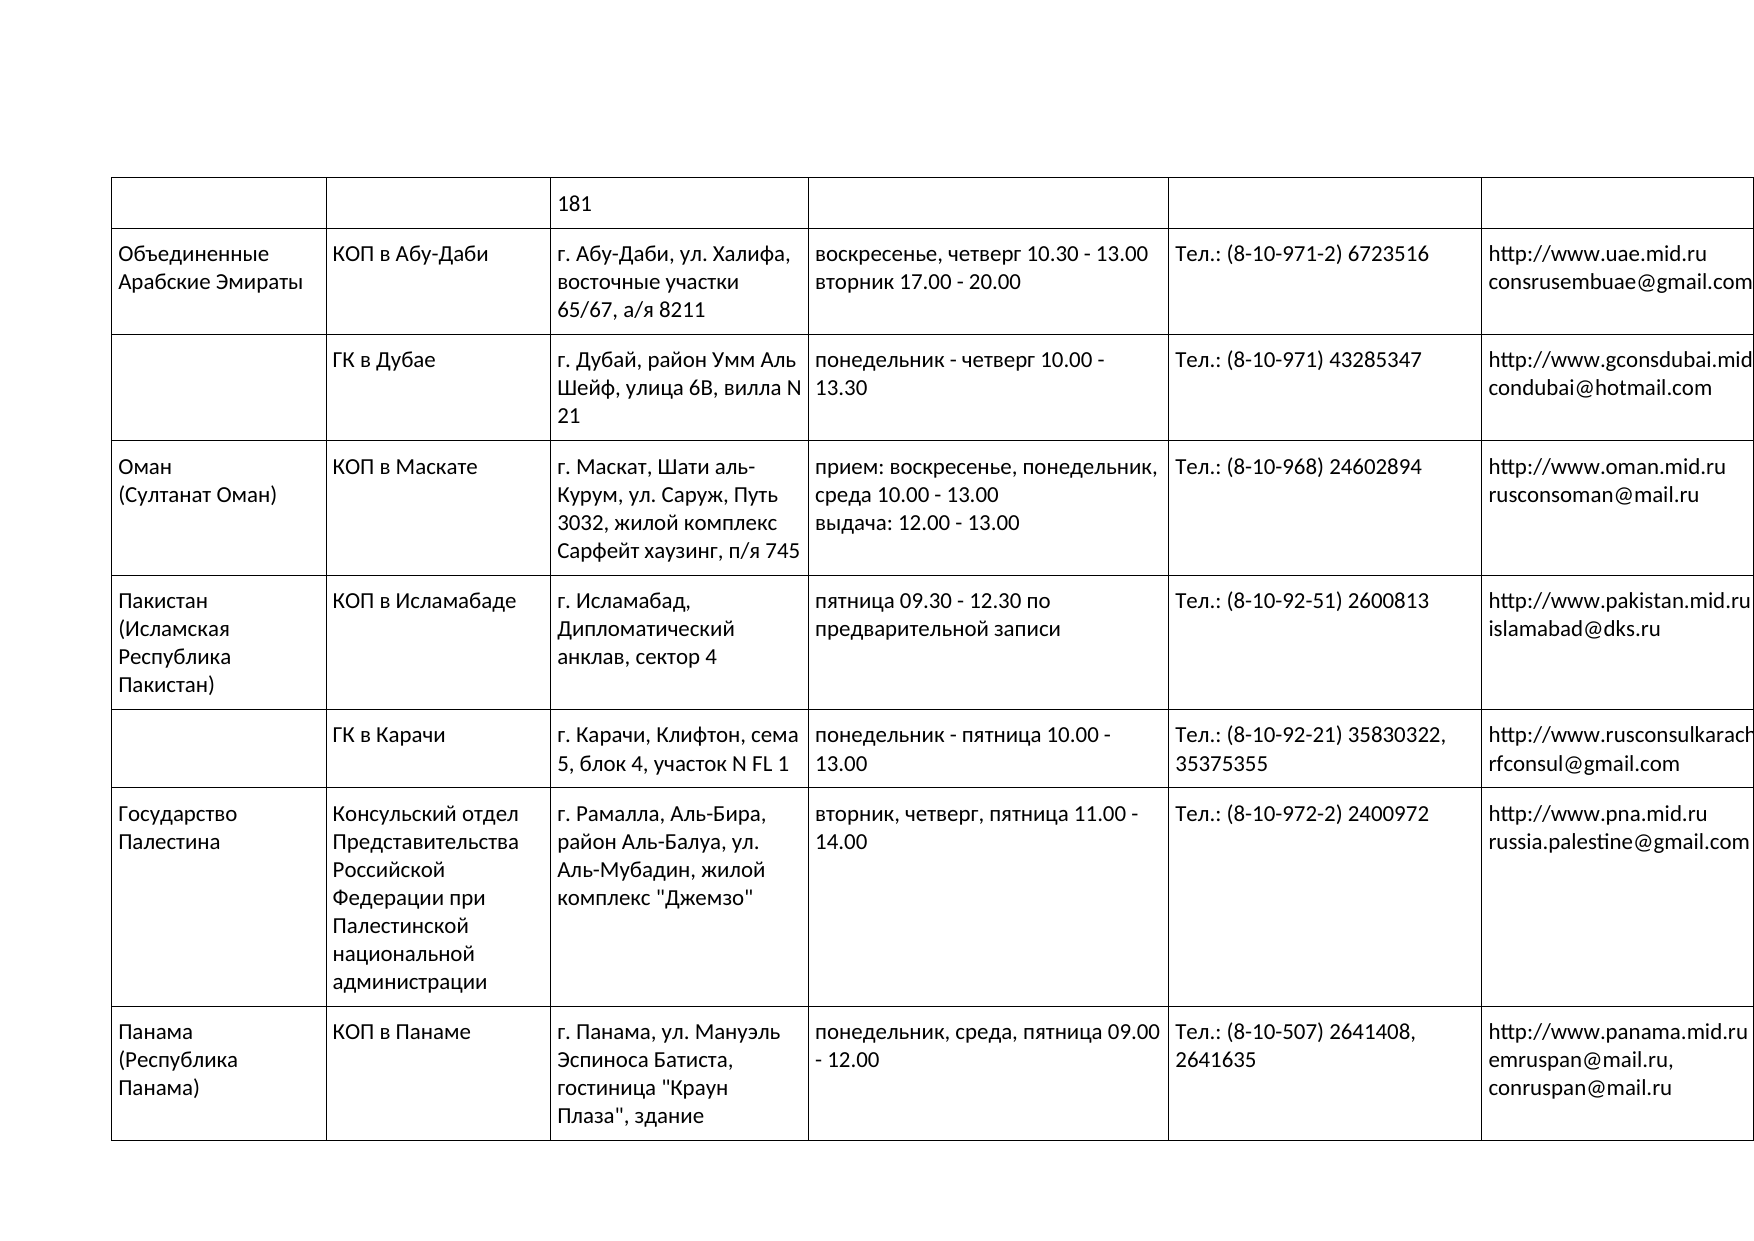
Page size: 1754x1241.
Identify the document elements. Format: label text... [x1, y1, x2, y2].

table_cell http://www.gconsdubai.mid.ru condubai@hotmail.com [1482, 335, 1753, 440]
table_cell воскресенье, четверг 10.30 - 13.00 вторник 17.00 - 20.00 [809, 229, 1168, 334]
table_cell http://www.pna.mid.ru russia.palestine@gmail.com [1482, 788, 1753, 1006]
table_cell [112, 1007, 326, 1140]
table_cell http://www.oman.mid.ru rusconsoman@mail.ru [1482, 441, 1753, 574]
table_cell Тел.: (8-10-971) 43285347 [1169, 335, 1481, 440]
table_cell прием: воскресенье, понедельник, среда 10.00 - 13.00 выдача: 12.00 - 13.00 [809, 441, 1168, 574]
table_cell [327, 178, 550, 227]
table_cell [1169, 178, 1481, 227]
table_cell http://www.pakistan.mid.ru islamabad@dks.ru [1482, 576, 1753, 709]
table_cell Государство Палестина [112, 788, 326, 1006]
table_cell [112, 335, 326, 440]
table_cell Тел.: (8-10-92-51) 2600813 [1169, 576, 1481, 709]
table_cell Оман (Султанат Оман) [112, 441, 326, 574]
table_cell КОП в Абу-Даби [327, 229, 550, 334]
table_cell [112, 178, 326, 227]
table_cell КОП в Исламабаде [327, 576, 550, 709]
table_cell Объединенные Арабские Эмираты [112, 229, 326, 334]
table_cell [809, 178, 1168, 227]
table_cell http://www.rusconsulkarachi.mid.ru rfconsul@gmail.com [1482, 710, 1753, 787]
table_cell ГК в Дубае [327, 335, 550, 440]
table_cell Консульский отдел Представительства Российской Федерации при Палестинской национальной администрации [327, 788, 550, 1006]
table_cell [1482, 1007, 1753, 1140]
table_cell Тел.: (8-10-968) 24602894 [1169, 441, 1481, 574]
table_cell г. Карачи, Клифтон, сема 5, блок 4, участок N FL 1 [551, 710, 808, 787]
table_cell ГК в Карачи [327, 710, 550, 787]
table_cell г. Рамалла, Аль-Бира, район Аль-Балуа, ул. Аль-Мубадин, жилой комплекс "Джемзо" [551, 788, 808, 1006]
table_cell КОП в Маскате [327, 441, 550, 574]
table_cell Тел.: (8-10-972-2) 2400972 [1169, 788, 1481, 1006]
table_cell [1482, 178, 1753, 227]
table_cell Пакистан (Исламская Республика Пакистан) [112, 576, 326, 709]
table_cell г. Исламабад, Дипломатический анклав, сектор 4 [551, 576, 808, 709]
table_cell пятница 09.30 - 12.30 по предварительной записи [809, 576, 1168, 709]
table_cell г. Абу-Даби, ул. Халифа, восточные участки 65/67, а/я 8211 [551, 229, 808, 334]
table_cell понедельник - пятница 10.00 - 13.00 [809, 710, 1168, 787]
table_cell http://www.uae.mid.ru consrusembuae@gmail.com [1482, 229, 1753, 334]
table_cell вторник, четверг, пятница 11.00 - 14.00 [809, 788, 1168, 1006]
table_cell понедельник - четверг 10.00 - 13.30 [809, 335, 1168, 440]
table_cell г. Маскат, Шати аль-Курум, ул. Саруж, Путь 3032, жилой комплекс Сарфейт хаузинг, п/я 745 [551, 441, 808, 574]
table_cell [112, 710, 326, 787]
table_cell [551, 1007, 808, 1140]
table_cell Тел.: (8-10-971-2) 6723516 [1169, 229, 1481, 334]
table_cell Тел.: (8-10-92-21) 35830322, 35375355 [1169, 710, 1481, 787]
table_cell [1169, 1007, 1481, 1140]
table_cell г. Дубай, район Умм Аль Шейф, улица 6В, вилла N 21 [551, 335, 808, 440]
table_cell КОП в Панаме [327, 1007, 550, 1140]
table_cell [809, 1007, 1168, 1140]
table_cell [551, 178, 808, 227]
